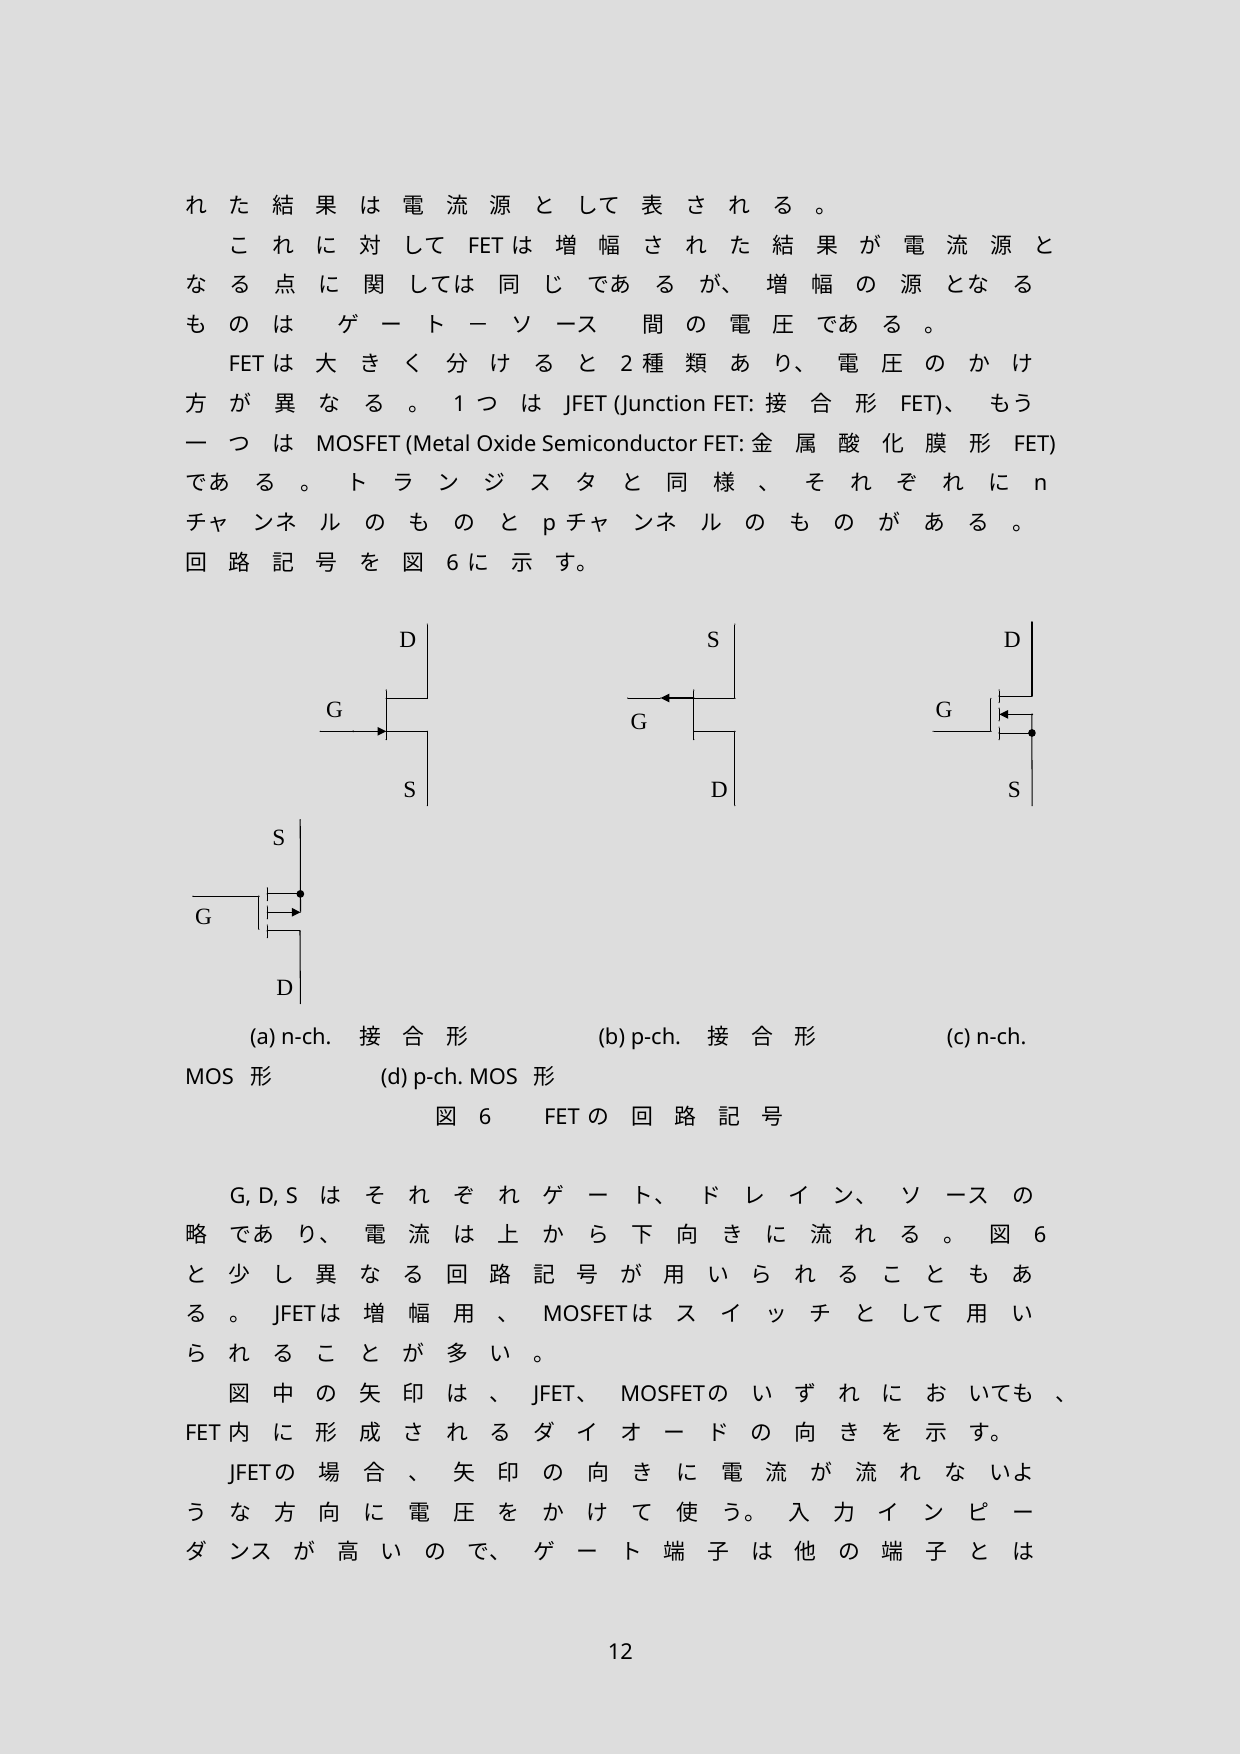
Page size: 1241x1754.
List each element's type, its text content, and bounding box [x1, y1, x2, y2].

text (a) n-ch. 接合形 (b) p-ch. 接合形 (c) n-ch. MOS形 (d) p-ch. MOS形 [185, 1016, 1056, 1095]
text これに対してFETは増幅された結果が電流源となる点に関しては同じであるが、増幅の源となるものは ゲート－ソース 間の電圧である。 [185, 224, 1056, 343]
text FETは大きく分けると2種類あり、電圧のかけ方が異なる。1つはJFET (Junction FET: 接合形FET)、もう一つはMOSFET (Metal Oxide Semiconductor FET: 金属酸化膜形FET) である。トランジスタと同様、それぞれにnチャンネルのものとpチャンネルのものがある。回路記号を図6に示す。 [185, 343, 1056, 580]
text G, D, Sはそれぞれゲート、ドレイン、ソースの略であり、電流は上から下向きに流れる。図6と少し異なる回路記号が用いられることもある。JFETは増幅用、MOSFETはスイッチとして用いられることが多い。 [185, 1174, 1056, 1372]
text 図6 FETの回路記号 [185, 1095, 1056, 1134]
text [185, 1451, 1056, 1570]
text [185, 184, 1056, 224]
text 図中の矢印は、JFET、MOSFETのいずれにおいても、FET内に形成されるダイオードの向きを示す。 [185, 1372, 1056, 1451]
